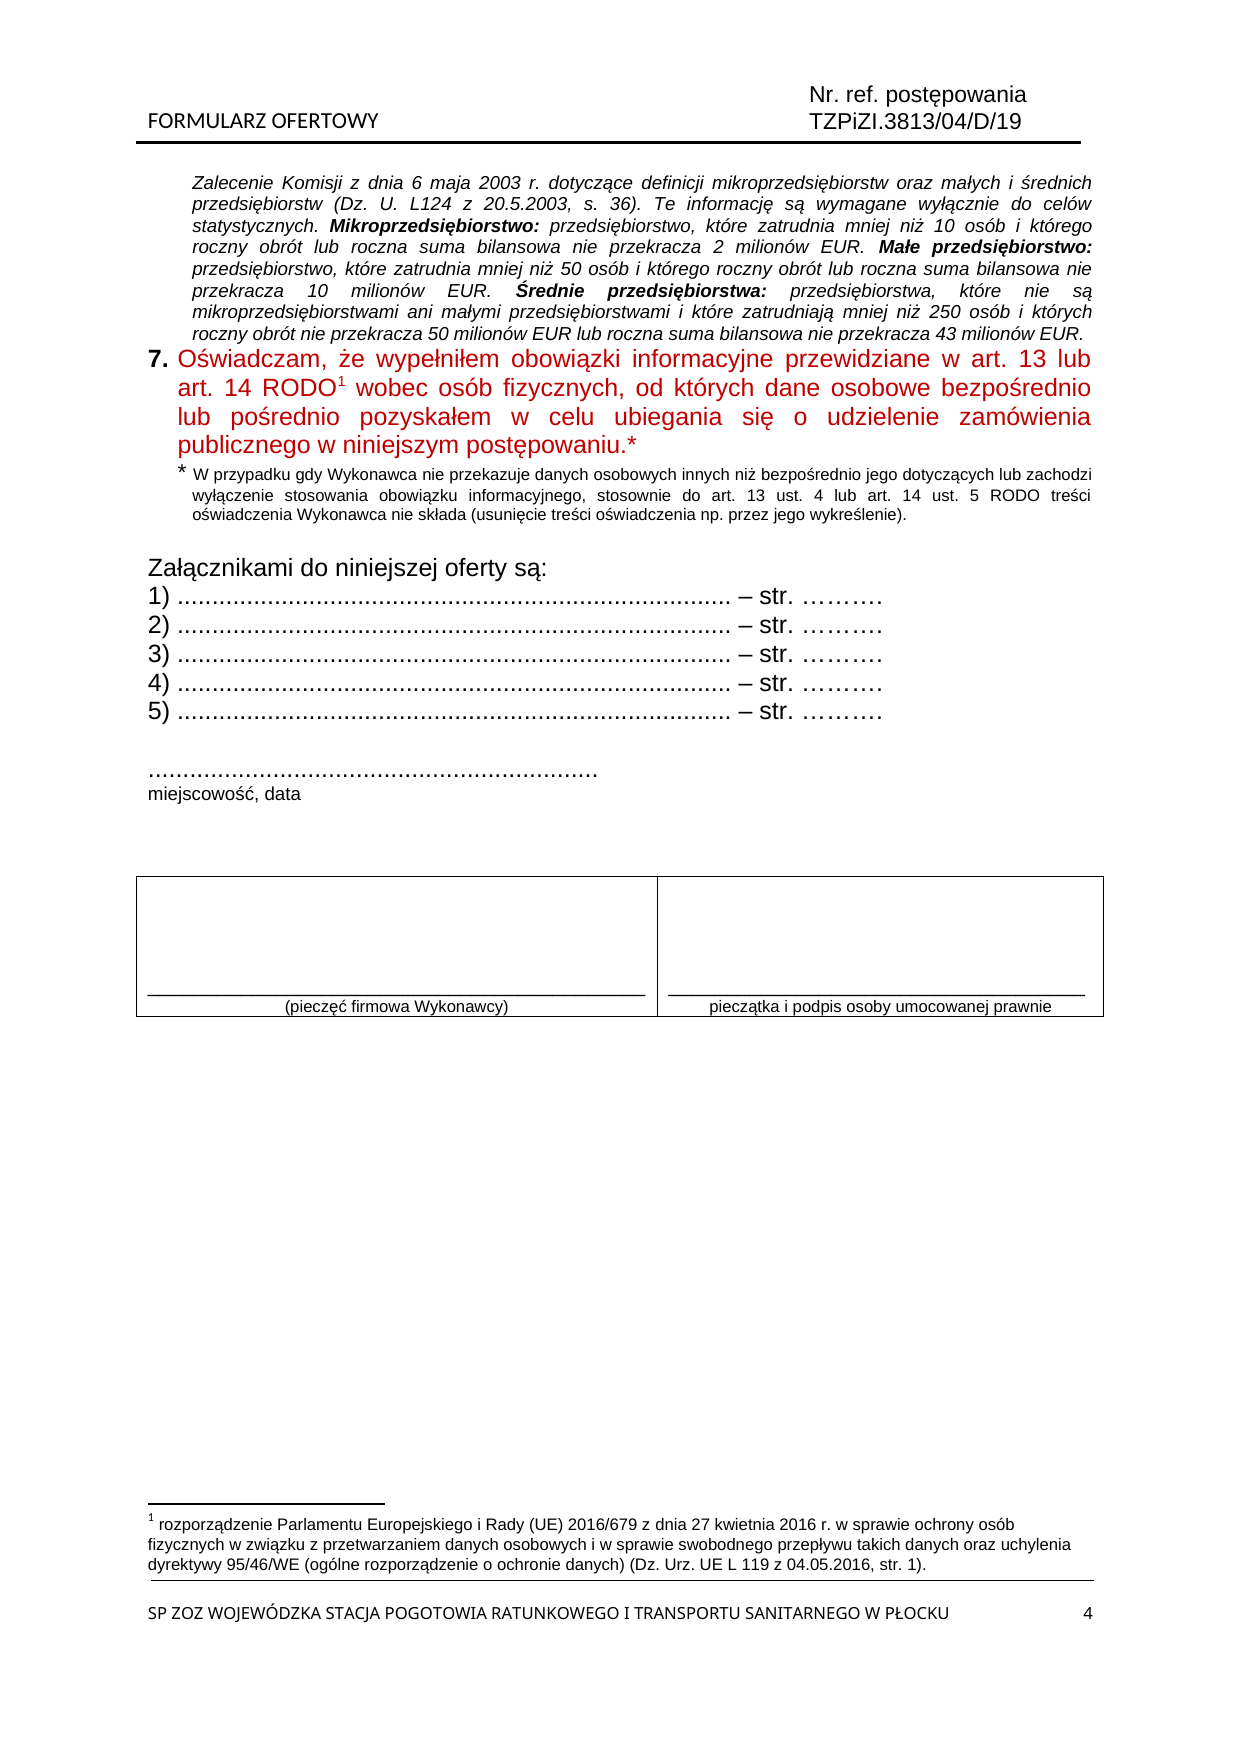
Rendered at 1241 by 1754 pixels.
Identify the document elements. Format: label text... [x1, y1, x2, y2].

text 5) ................................................................................ – str. ………. [148, 696, 1093, 725]
text Zalecenie Komisji z dnia 6 maja 2003 r. dotyczące definicji mikroprzedsiębiorstw oraz małych i średnich przedsiębiorstw (Dz. U. L124 z 20.5.2003, s. 36). Te informację są wymagane wyłącznie do celów statystycznych. Mikroprzedsiębiorstwo: przedsiębiorstwo, które zatrudnia mniej niż 10 osób i którego roczny obrót lub roczna suma bilansowa nie przekracza 2 milionów EUR. Małe przedsiębiorstwo: przedsiębiorstwo, które zatrudnia mniej niż 50 osób i którego roczny obrót lub roczna suma bilansowa nie przekracza 10 milionów EUR. Średnie przedsiębiorstwa: przedsiębiorstwa, które nie są mikroprzedsiębiorstwami ani małymi przedsiębiorstwami i które zatrudniają mniej niż 250 osób i których roczny obrót nie przekracza 50 milionów EUR lub roczna suma bilansowa nie przekracza 43 milionów EUR. [192, 172, 1093, 344]
text 1) ................................................................................ – str. ………. [148, 581, 1093, 610]
text 3) ................................................................................ – str. ………. [148, 639, 1093, 667]
text Załącznikami do niniejszej oferty są: [148, 552, 1093, 581]
list Oświadczam, że wypełniłem obowiązki informacyjne przewidziane w art. 13 lub art. 14 RODO wobec osób fizycznych, od których dane osobowe bezpośrednio lub pośrednio pozyskałem w celu ubiegania się o udzielenie zamówienia publicznego w niniejszym postępowaniu.* [148, 344, 1093, 459]
text 2) ................................................................................ – str. ………. [148, 610, 1093, 639]
text 4) ................................................................................ – str. ………. [148, 667, 1093, 696]
table_header ____________________________________ pieczątka i podpis osoby umocowanej prawnie [658, 877, 1103, 1016]
text ................................................................. [148, 754, 1093, 782]
table_header ___________________________________________ (pieczęć firmowa Wykonawcy) [137, 877, 657, 1016]
text * W przypadku gdy Wykonawca nie przekazuje danych osobowych innych niż bezpośrednio jego dotyczących lub zachodzi wyłączenie stosowania obowiązku informacyjnego, stosownie do art. 13 ust. 4 lub art. 14 ust. 5 RODO treści oświadczenia Wykonawca nie składa (usunięcie treści oświadczenia np. przez jego wykreślenie). [177, 459, 1093, 524]
text miejscowość, data [148, 782, 1093, 804]
